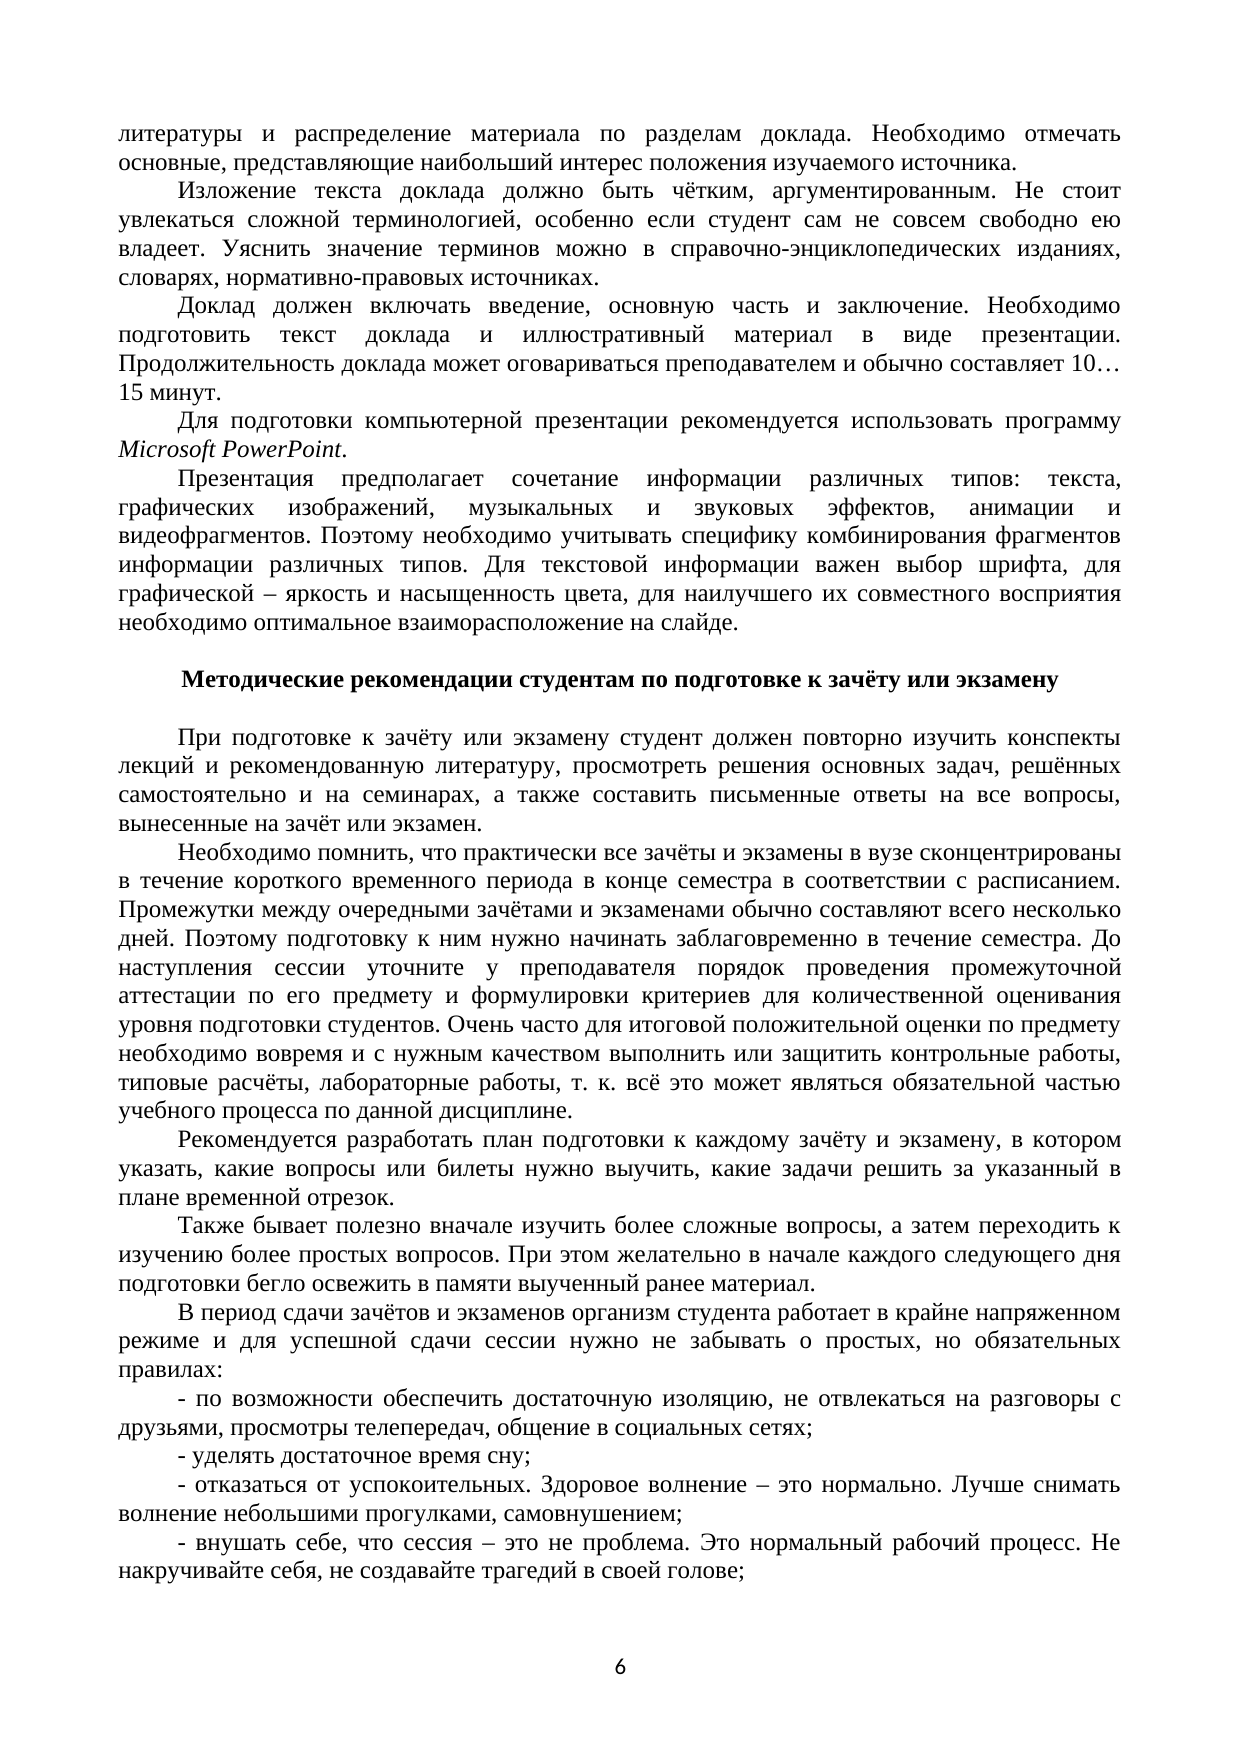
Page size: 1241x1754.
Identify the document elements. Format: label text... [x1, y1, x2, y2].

text Необходимо помнить, что практически все зачёты и экзамены в вузе сконцентрированы в течение короткого временного периода в конце семестра в соответствии с расписанием. Промежутки между очередными зачётами и экзаменами обычно составляют всего несколько дней. Поэтому подготовку к ним нужно начинать заблаговременно в течение семестра. До наступления сессии уточните у преподавателя порядок проведения промежуточной аттестации по его предмету и формулировки критериев для количественной оценивания уровня подготовки студентов. Очень часто для итоговой положительной оценки по предмету необходимо вовремя и с нужным качеством выполнить или защитить контрольные работы, типовые расчёты, лабораторные работы, т. к. всё это может являться обязательной частью учебного процесса по данной дисциплине. [118, 837, 1122, 1124]
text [118, 118, 1122, 176]
text - внушать себе, что сессия – это не проблема. Это нормальный рабочий процесс. Не накручивайте себя, не создавайте трагедий в своей голове; [118, 1527, 1122, 1584]
text В период сдачи зачётов и экзаменов организм студента работает в крайне напряженном режиме и для успешной сдачи сессии нужно не забывать о простых, но обязательных правилах: [118, 1297, 1122, 1383]
text - отказаться от успокоительных. Здоровое волнение – это нормально. Лучше снимать волнение небольшими прогулками, самовнушением; [118, 1469, 1122, 1527]
text Презентация предполагает сочетание информации различных типов: текста, графических изображений, музыкальных и звуковых эффектов, анимации и видеофрагментов. Поэтому необходимо учитывать специфику комбинирования фрагментов информации различных типов. Для текстовой информации важен выбор шрифта, для графической – яркость и насыщенность цвета, для наилучшего их совместного восприятия необходимо оптимальное взаиморасположение на слайде. [118, 463, 1122, 636]
text Доклад должен включать введение, основную часть и заключение. Необходимо подготовить текст доклада и иллюстративный материал в виде презентации. Продолжительность доклада может оговариваться преподавателем и обычно составляет 10…15 минут. [118, 291, 1122, 406]
text Рекомендуется разработать план подготовки к каждому зачёту и экзамену, в котором указать, какие вопросы или билеты нужно выучить, какие задачи решить за указанный в плане временной отрезок. [118, 1124, 1122, 1211]
text - уделять достаточное время сну; [118, 1441, 1122, 1469]
text Изложение текста доклада должно быть чётким, аргументированным. Не стоит увлекаться сложной терминологией, особенно если студент сам не совсем свободно ею владеет. Уяснить значение терминов можно в справочно-энциклопедических изданиях, словарях, нормативно-правовых источниках. [118, 176, 1122, 291]
text Для подготовки компьютерной презентации рекомендуется использовать программу Microsoft PowerPoint. [118, 406, 1122, 463]
text При подготовке к зачёту или экзамену студент должен повторно изучить конспекты лекций и рекомендованную литературу, просмотреть решения основных задач, решённых самостоятельно и на семинарах, а также составить письменные ответы на все вопросы, вынесенные на зачёт или экзамен. [118, 722, 1122, 837]
text Также бывает полезно вначале изучить более сложные вопросы, а затем переходить к изучению более простых вопросов. При этом желательно в начале каждого следующего дня подготовки бегло освежить в памяти выученный ранее материал. [118, 1211, 1122, 1297]
text Методические рекомендации студентам по подготовке к зачёту или экзамену [118, 664, 1122, 693]
text - по возможности обеспечить достаточную изоляцию, не отвлекаться на разговоры с друзьями, просмотры телепередач, общение в социальных сетях; [118, 1383, 1122, 1441]
